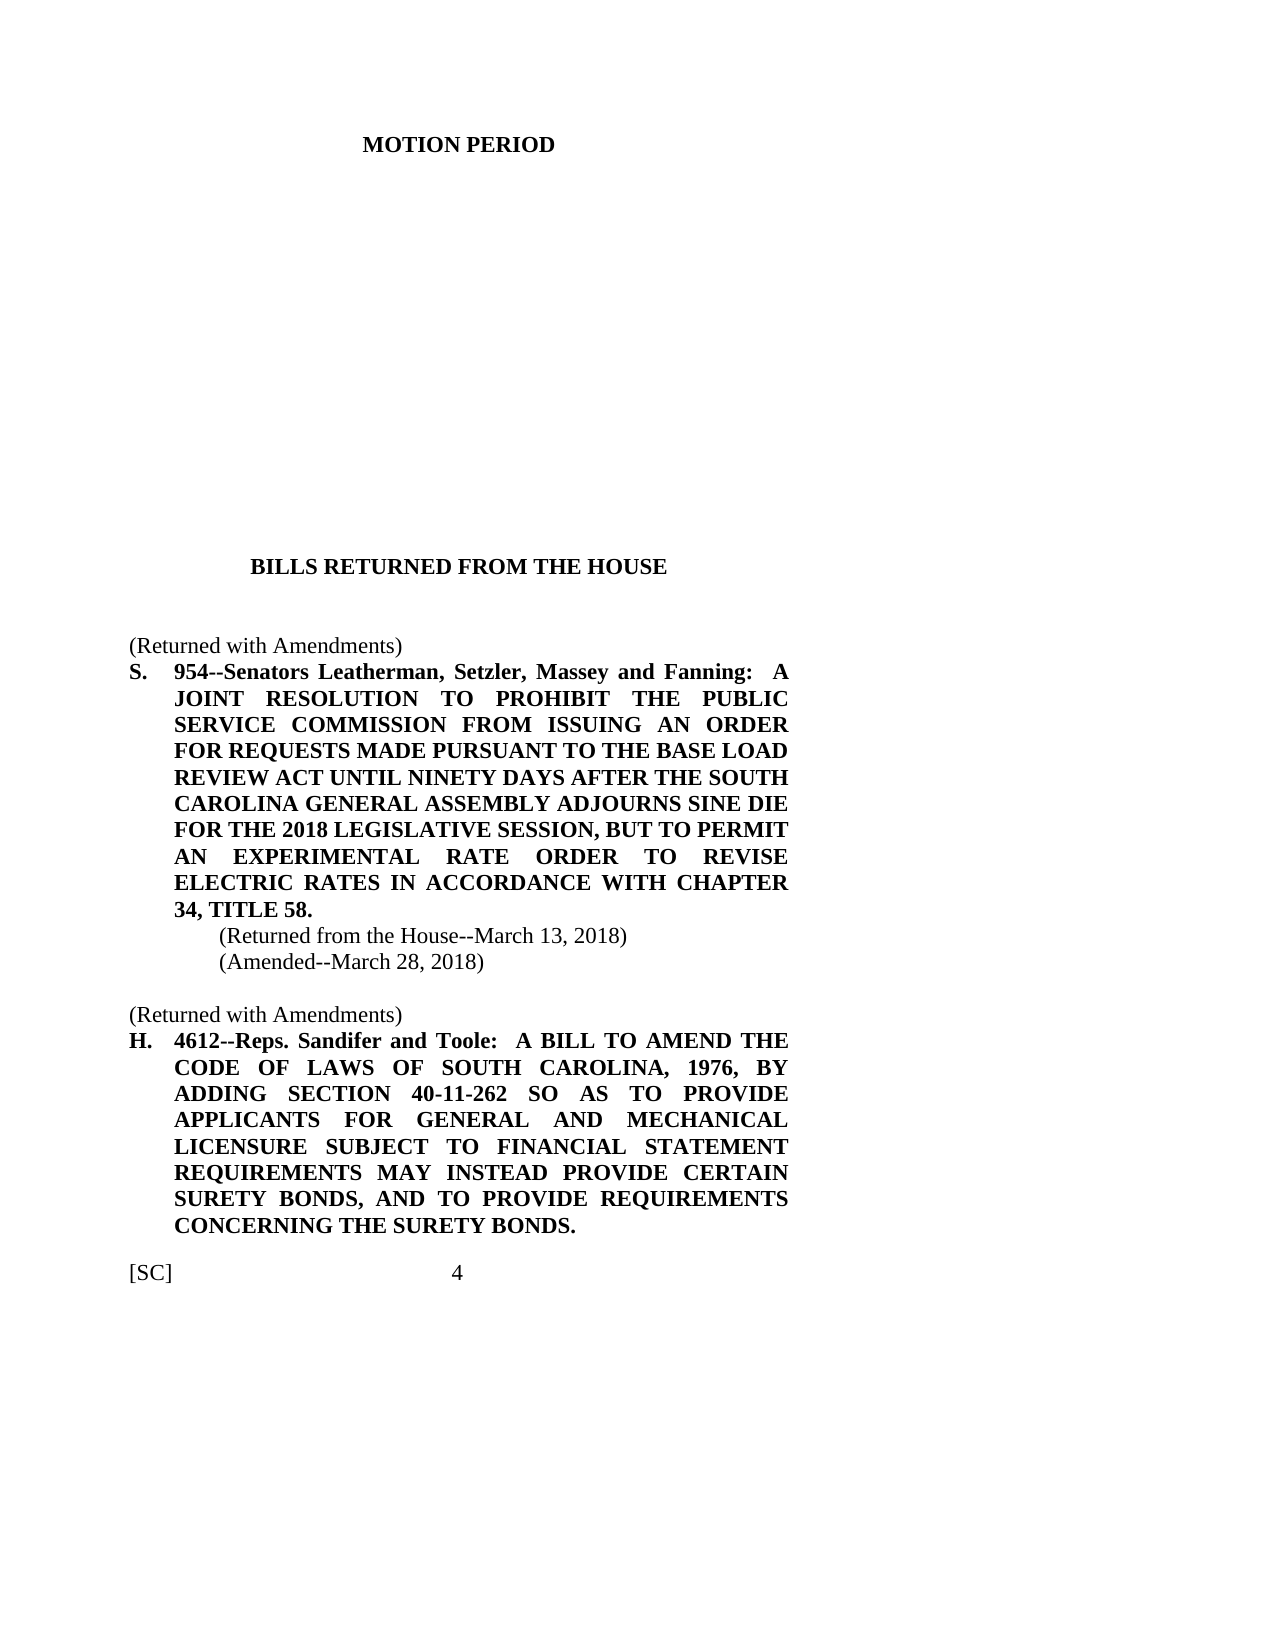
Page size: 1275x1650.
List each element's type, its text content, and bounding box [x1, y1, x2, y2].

text (Returned from the House--March 13, 2018) [219, 922, 789, 948]
subtitle MOTION PERIOD [129, 131, 789, 158]
text (Amended--March 28, 2018) [219, 948, 789, 975]
title S. 954--Senators Leatherman, Setzler, Massey and Fanning: A JOINT RESOLUTION TO PROHIBIT THE PUBLIC SERVICE COMMISSION FROM ISSUING AN ORDER FOR REQUESTS MADE PURSUANT TO THE BASE LOAD REVIEW ACT UNTIL NINETY DAYS AFTER THE SOUTH CAROLINA GENERAL ASSEMBLY ADJOURNS SINE DIE FOR THE 2018 LEGISLATIVE SESSION, BUT TO PERMIT AN EXPERIMENTAL RATE ORDER TO REVISE ELECTRIC RATES IN ACCORDANCE WITH CHAPTER 34, TITLE 58. [129, 658, 789, 922]
title (Returned with Amendments) [129, 1001, 789, 1027]
subtitle BILLS RETURNED FROM THE HOUSE [129, 553, 789, 579]
title H. 4612--Reps. Sandifer and Toole: A BILL TO AMEND THE CODE OF LAWS OF SOUTH CAROLINA, 1976, BY ADDING SECTION 40-11-262 SO AS TO PROVIDE APPLICANTS FOR GENERAL AND MECHANICAL LICENSURE SUBJECT TO FINANCIAL STATEMENT REQUIREMENTS MAY INSTEAD PROVIDE CERTAIN SURETY BONDS, AND TO PROVIDE REQUIREMENTS CONCERNING THE SURETY BONDS. [129, 1027, 789, 1238]
text (Returned with Amendments) [129, 632, 789, 658]
